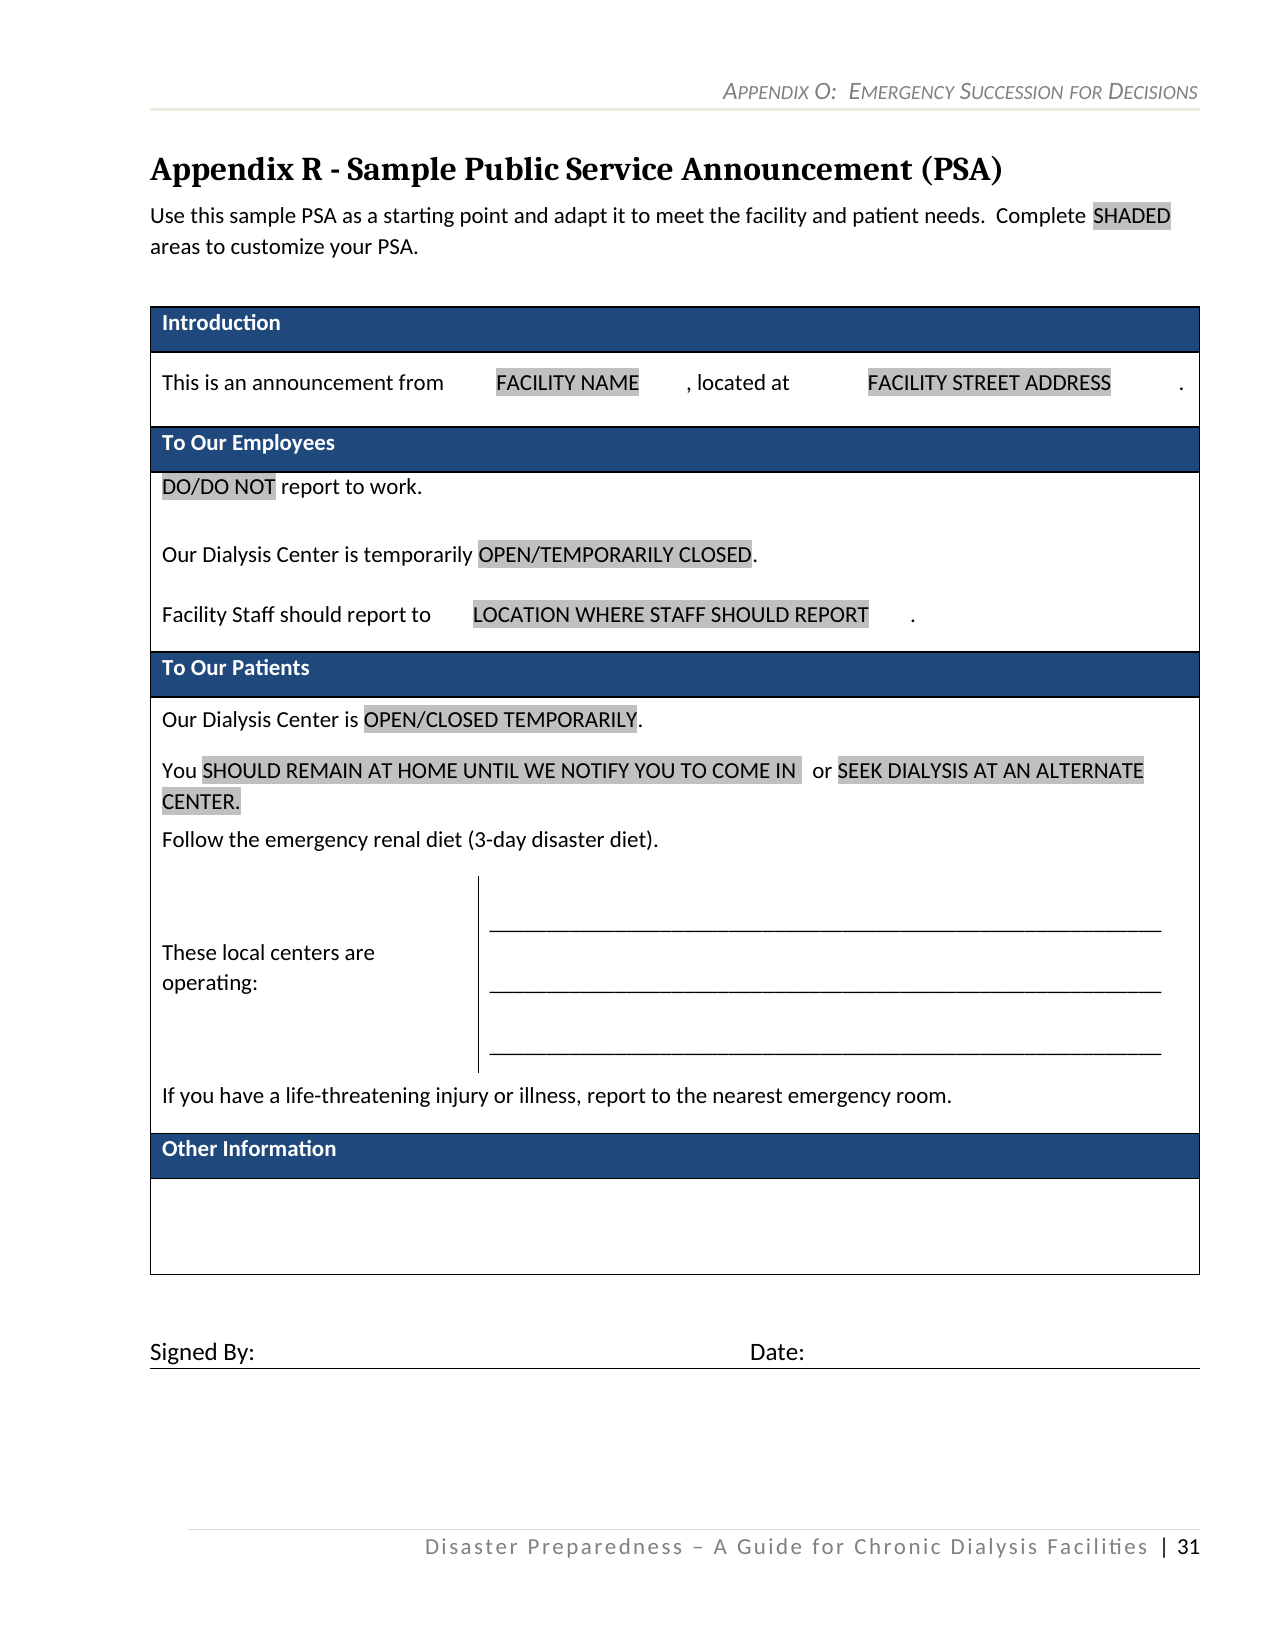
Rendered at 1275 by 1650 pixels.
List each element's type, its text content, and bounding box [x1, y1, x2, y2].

table_cell These local centers are operating: [151, 876, 478, 1073]
table_cell Our Dialysis Center is temporarily OPEN/TEMPORARILY CLOSED. [151, 531, 1199, 591]
table_cell Other Information [151, 1134, 1199, 1178]
table_cell ___________________________________________________________ ___________________________________________________________ ___________________________________________________________ [479, 876, 1199, 1073]
table_cell [151, 1179, 1199, 1274]
table_cell This is an announcement from FACILITY NAME , located at FACILITY STREET ADDRESS . [151, 353, 1199, 426]
table_cell To Our Employees [151, 428, 1199, 471]
text Signed By: Date: [150, 1336, 1200, 1368]
text Use this sample PSA as a starting point and adapt it to meet the facility and patient needs. Complete SHADED areas to customize your PSA. [150, 202, 1200, 291]
table_cell Facility Staff should report to LOCATION WHERE STAFF SHOULD REPORT . [151, 591, 1199, 651]
table_cell DO/DO NOT report to work. [151, 473, 1199, 531]
table_header Introduction [151, 308, 1199, 351]
table_cell You SHOULD REMAIN AT HOME UNTIL WE NOTIFY YOU TO COME IN or SEEK DIALYSIS AT AN ALTERNATE CENTER. [151, 756, 1199, 816]
subtitle Appendix R - Sample Public Service Announcement (PSA) [150, 151, 1200, 189]
table_cell Follow the emergency renal diet (3-day disaster diet). [151, 816, 1199, 876]
table_cell If you have a life-threatening injury or illness, report to the nearest emergency room. [151, 1073, 1199, 1133]
table_cell To Our Patients [151, 653, 1199, 696]
table_cell Our Dialysis Center is OPEN/CLOSED TEMPORARILY. [151, 698, 1199, 756]
